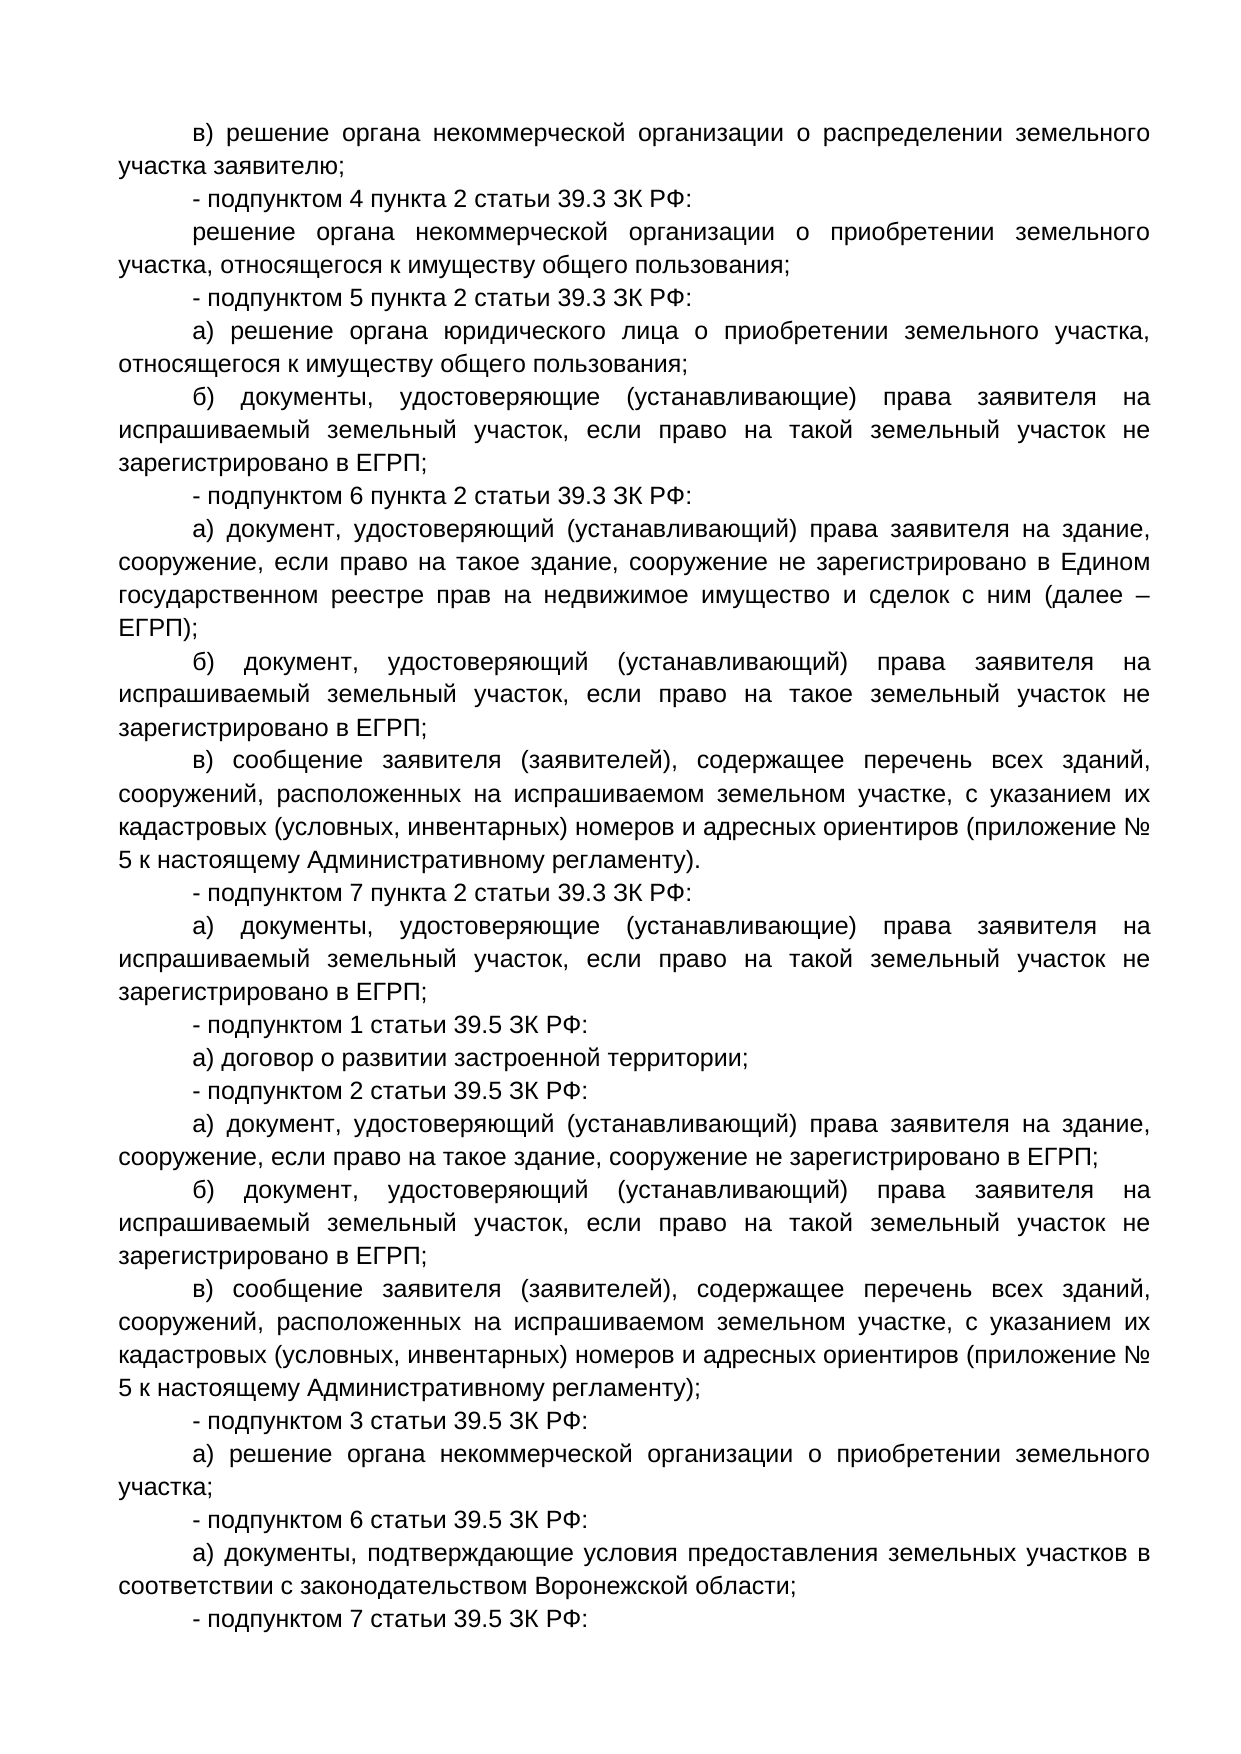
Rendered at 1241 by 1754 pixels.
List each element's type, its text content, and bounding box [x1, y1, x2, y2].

text - подпунктом 5 пункта 2 статьи 39.3 ЗК РФ: [118, 283, 1152, 312]
text а) решение органа юридического лица о приобретении земельного участка, относящегося к имуществу общего пользования; [118, 316, 1152, 378]
text а) документы, подтверждающие условия предоставления земельных участков в соответствии с законодательством Воронежской области; [118, 1538, 1152, 1600]
text в) сообщение заявителя (заявителей), содержащее перечень всех зданий, сооружений, расположенных на испрашиваемом земельном участке, с указанием их кадастровых (условных, инвентарных) номеров и адресных ориентиров (приложение № 5 к настоящему Административному регламенту); [118, 1274, 1152, 1402]
text - подпунктом 7 статьи 39.5 ЗК РФ: [118, 1604, 1152, 1633]
text - подпунктом 4 пункта 2 статьи 39.3 ЗК РФ: [118, 184, 1152, 213]
text в) решение органа некоммерческой организации о распределении земельного участка заявителю; [118, 118, 1152, 180]
text б) документ, удостоверяющий (устанавливающий) права заявителя на испрашиваемый земельный участок, если право на такое земельный участок не зарегистрировано в ЕГРП; [118, 646, 1152, 741]
text а) договор о развитии застроенной территории; [118, 1043, 1152, 1071]
text б) документ, удостоверяющий (устанавливающий) права заявителя на испрашиваемый земельный участок, если право на такой земельный участок не зарегистрировано в ЕГРП; [118, 1175, 1152, 1269]
text а) документы, удостоверяющие (устанавливающие) права заявителя на испрашиваемый земельный участок, если право на такой земельный участок не зарегистрировано в ЕГРП; [118, 911, 1152, 1005]
text - подпунктом 7 пункта 2 статьи 39.3 ЗК РФ: [118, 878, 1152, 906]
text - подпунктом 2 статьи 39.5 ЗК РФ: [118, 1076, 1152, 1104]
text - подпунктом 1 статьи 39.5 ЗК РФ: [118, 1010, 1152, 1038]
text - подпунктом 3 статьи 39.5 ЗК РФ: [118, 1406, 1152, 1435]
text а) документ, удостоверяющий (устанавливающий) права заявителя на здание, сооружение, если право на такое здание, сооружение не зарегистрировано в Едином государственном реестре прав на недвижимое имущество и сделок с ним (далее – ЕГРП); [118, 514, 1152, 642]
text в) сообщение заявителя (заявителей), содержащее перечень всех зданий, сооружений, расположенных на испрашиваемом земельном участке, с указанием их кадастровых (условных, инвентарных) номеров и адресных ориентиров (приложение № 5 к настоящему Административному регламенту). [118, 746, 1152, 873]
text решение органа некоммерческой организации о приобретении земельного участка, относящегося к имуществу общего пользования; [118, 217, 1152, 279]
text - подпунктом 6 пункта 2 статьи 39.3 ЗК РФ: [118, 481, 1152, 510]
text б) документы, удостоверяющие (устанавливающие) права заявителя на испрашиваемый земельный участок, если право на такой земельный участок не зарегистрировано в ЕГРП; [118, 382, 1152, 477]
text - подпунктом 6 статьи 39.5 ЗК РФ: [118, 1505, 1152, 1534]
text а) документ, удостоверяющий (устанавливающий) права заявителя на здание, сооружение, если право на такое здание, сооружение не зарегистрировано в ЕГРП; [118, 1109, 1152, 1171]
text а) решение органа некоммерческой организации о приобретении земельного участка; [118, 1439, 1152, 1501]
